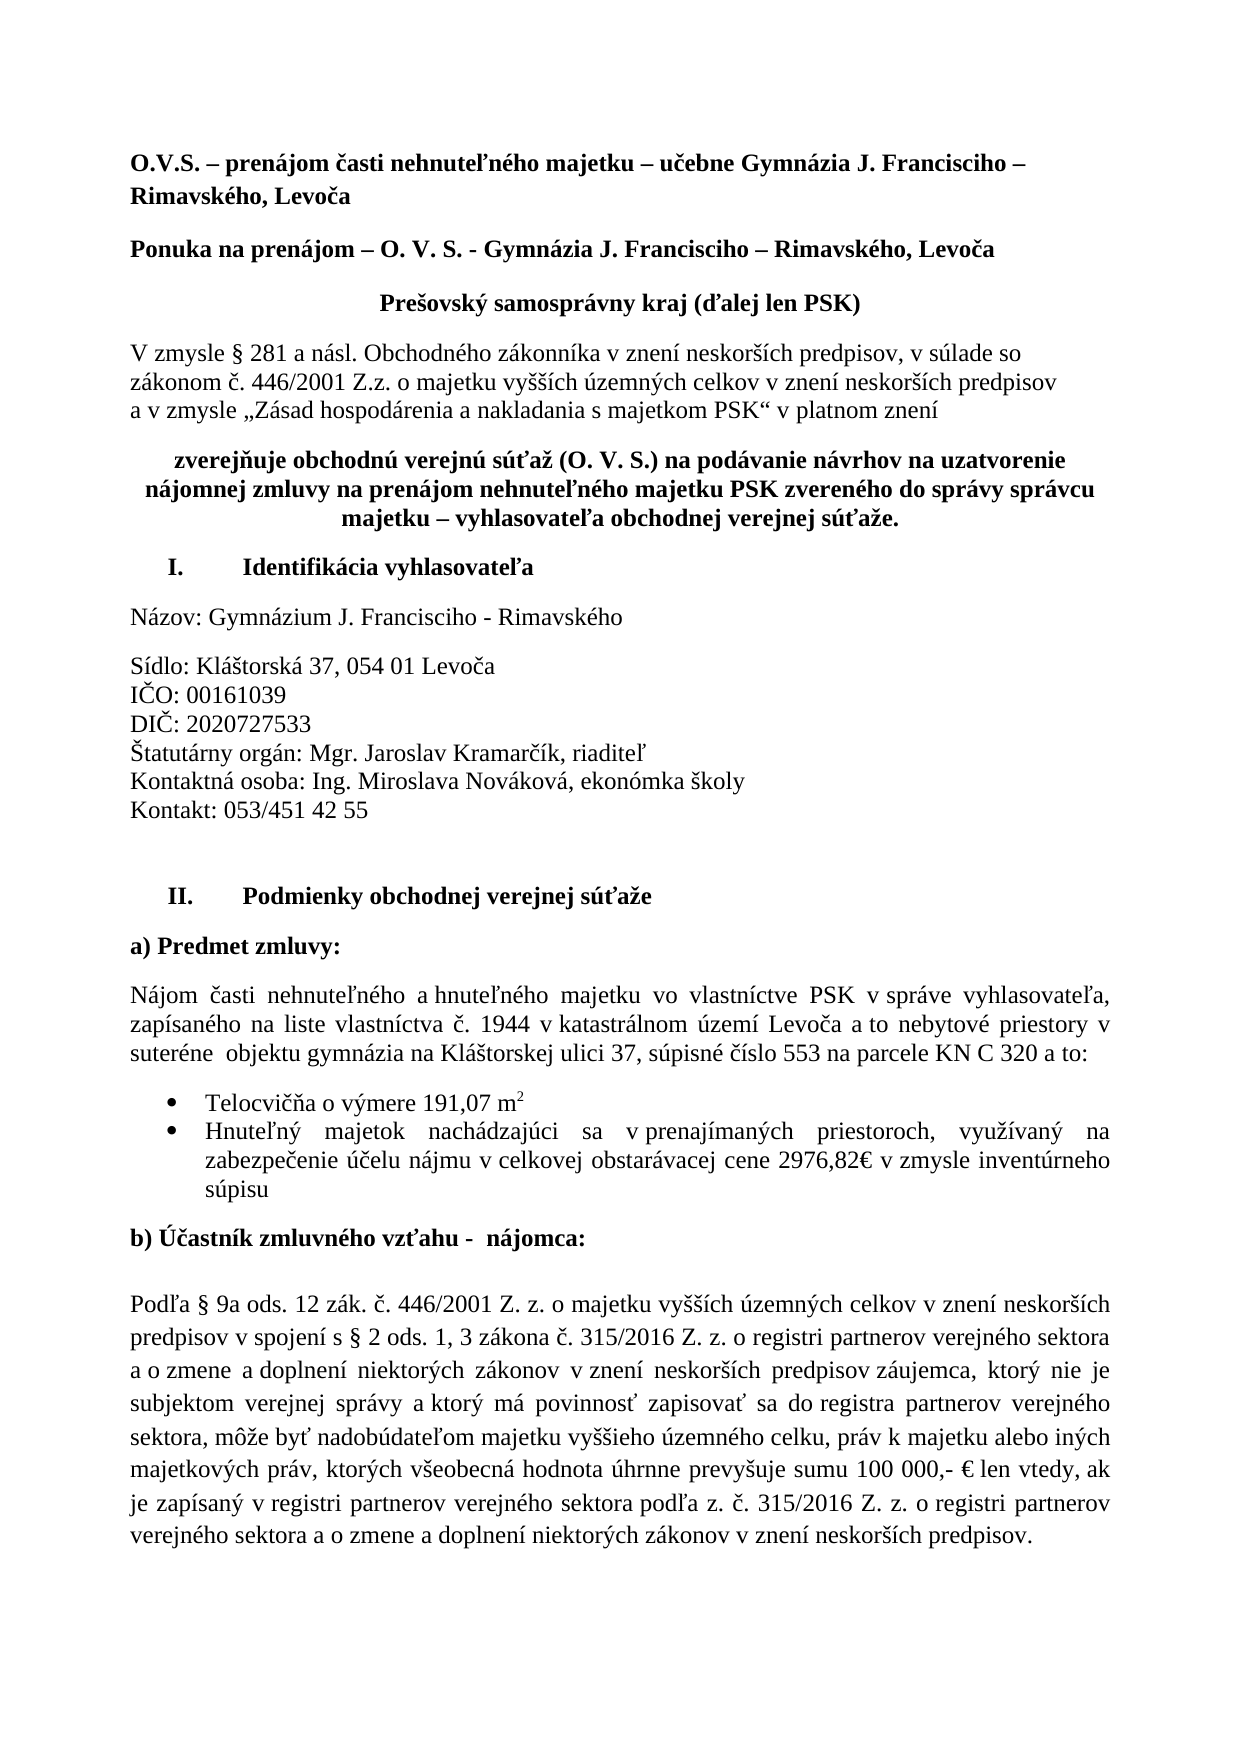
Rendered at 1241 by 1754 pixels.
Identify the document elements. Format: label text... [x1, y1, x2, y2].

text zverejňuje obchodnú verejnú súťaž (O. V. S.) na podávanie návrhov na uzatvorenie nájomnej zmluvy na prenájom nehnuteľného majetku PSK zvereného do správy správcu majetku – vyhlasovateľa obchodnej verejnej súťaže. [130, 445, 1110, 531]
list Podmienky obchodnej verejnej súťaže [167, 881, 1110, 910]
list Identifikácia vyhlasovateľa [167, 552, 1110, 581]
text Prešovský samosprávny kraj (ďalej len PSK) [130, 288, 1110, 317]
text b) Účastník zmluvného vzťahu - nájomca: [130, 1223, 1110, 1252]
list Telocvičňa o výmere 191,07 m2 [167, 1088, 1110, 1116]
list Hnuteľný majetok nachádzajúci sa v prenajímaných priestoroch, využívaný na zabezpečenie účelu nájmu v celkovej obstarávacej cene 2976,82€ v zmysle inventúrneho súpisu [167, 1116, 1110, 1203]
text Ponuka na prenájom – O. V. S. - Gymnázia J. Francisciho – Rimavského, Levoča [130, 234, 1110, 263]
text Nájom časti nehnuteľného a hnuteľného majetku vo vlastníctve PSK v správe vyhlasovateľa, zapísaného na liste vlastníctva č. 1944 v katastrálnom území Levoča a to nebytové priestory v suteréne objektu gymnázia na Kláštorskej ulici 37, súpisné číslo 553 na parcele KN C 320 a to: [130, 981, 1110, 1067]
text V zmysle § 281 a násl. Obchodného zákonníka v znení neskorších predpisov, v súlade so zákonom č. 446/2001 Z.z. o majetku vyšších územných celkov v znení neskorších predpisov a v zmysle „Zásad hospodárenia a nakladania s majetkom PSK“ v platnom znení [130, 338, 1110, 424]
text O.V.S. – prenájom časti nehnuteľného majetku – učebne Gymnázia J. Francisciho – Rimavského, Levoča [130, 148, 1110, 209]
text a) Predmet zmluvy: [130, 931, 1110, 960]
text Podľa § 9a ods. 12 zák. č. 446/2001 Z. z. o majetku vyšších územných celkov v znení neskorších predpisov v spojení s § 2 ods. 1, 3 zákona č. 315/2016 Z. z. o registri partnerov verejného sektora a o zmene a doplnení niektorých zákonov v znení neskorších predpisov záujemca, ktorý nie je subjektom verejnej správy a ktorý má povinnosť zapisovať sa do registra partnerov verejného sektora, môže byť nadobúdateľom majetku vyššieho územného celku, práv k majetku alebo iných majetkových práv, ktorých všeobecná hodnota úhrnne prevyšuje sumu 100 000,- € len vtedy, ak je zapísaný v registri partnerov verejného sektora podľa z. č. 315/2016 Z. z. o registri partnerov verejného sektora a o zmene a doplnení niektorých zákonov v znení neskorších predpisov. [130, 1289, 1110, 1549]
text Názov: Gymnázium J. Francisciho - Rimavského [130, 602, 1110, 631]
text Kontaktná osoba: Ing. Miroslava Nováková, ekonómka školy Kontakt: 053/451 42 55 [130, 766, 1110, 824]
text Sídlo: Kláštorská 37, 054 01 Levoča IČO: 00161039 DIČ: 2020727533 Štatutárny orgán: Mgr. Jaroslav Kramarčík, riaditeľ [130, 651, 1110, 766]
